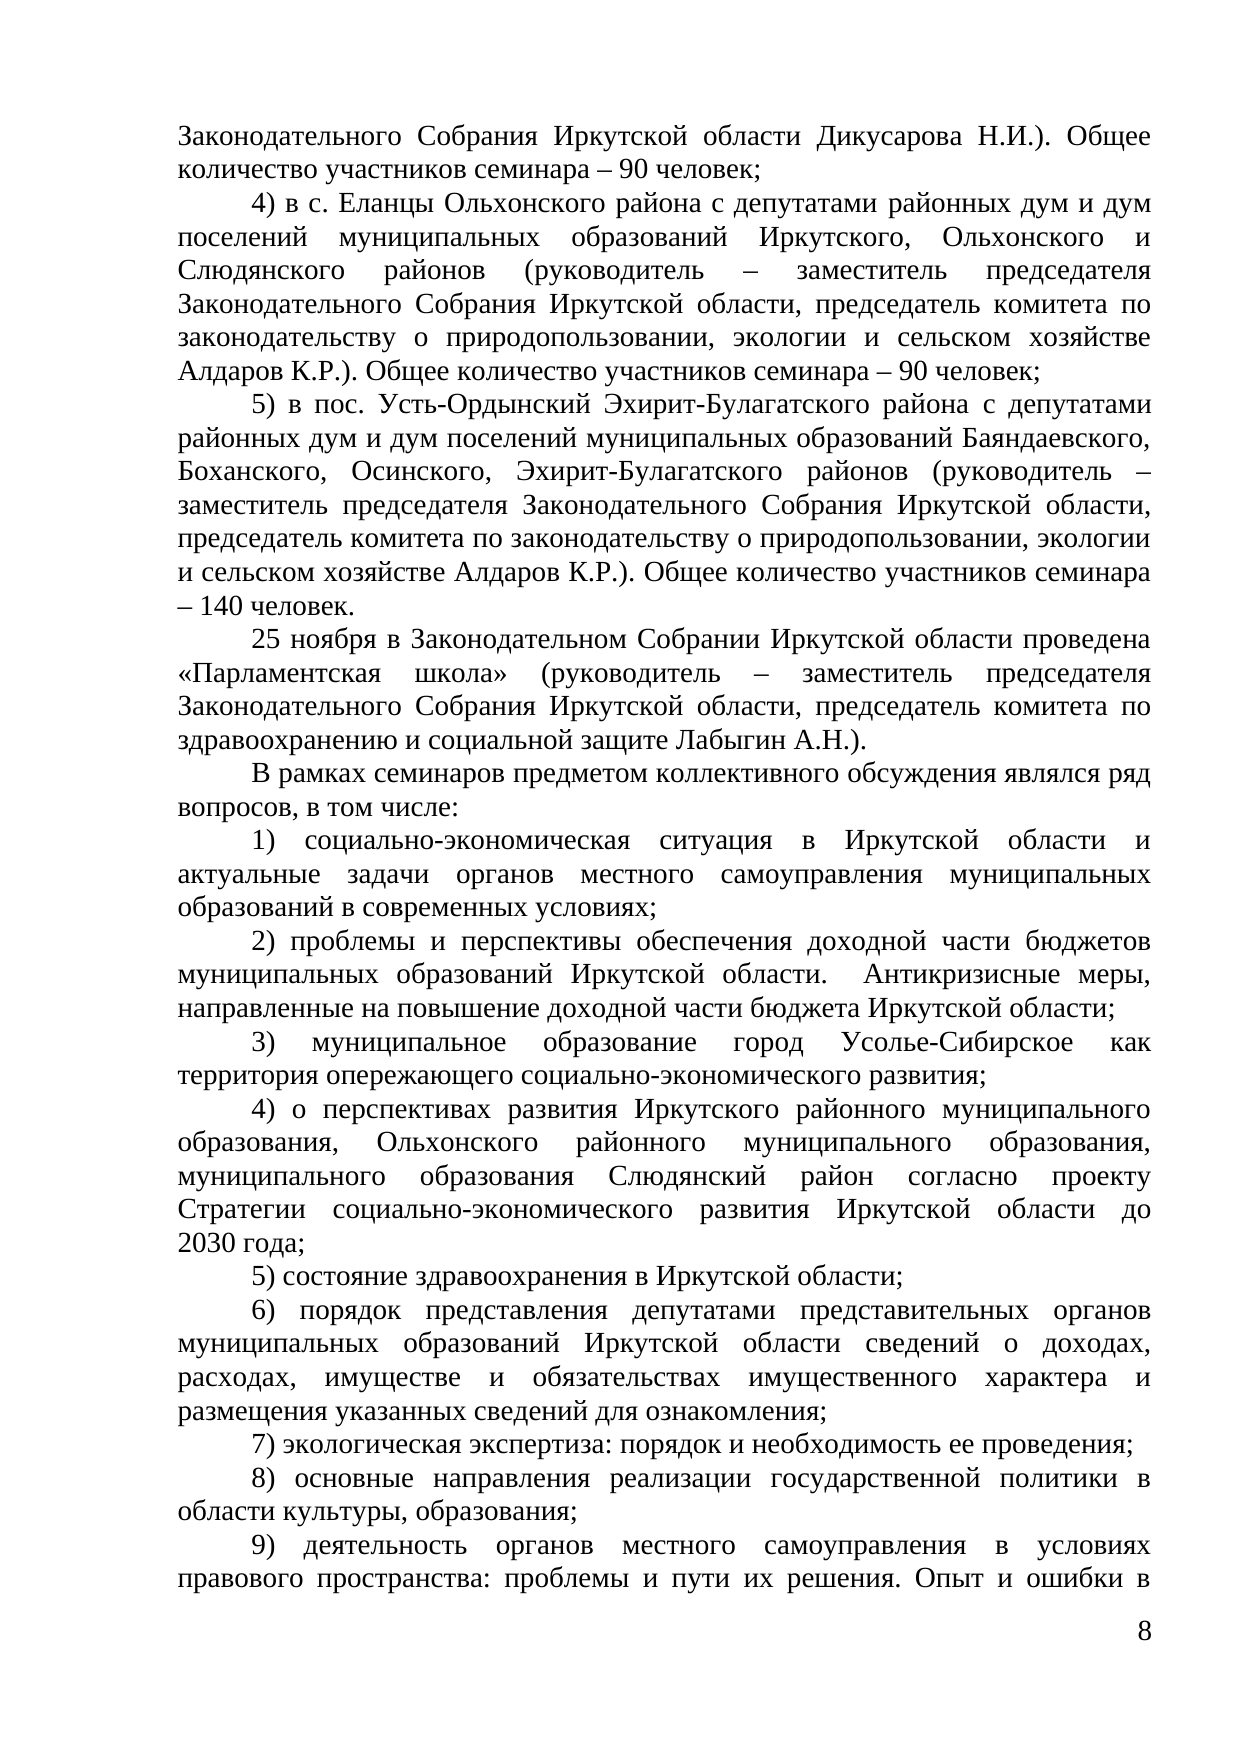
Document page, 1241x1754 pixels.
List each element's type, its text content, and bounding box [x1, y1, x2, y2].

text 1) социально-экономическая ситуация в Иркутской области и актуальные задачи органов местного самоуправления муниципальных образований в современных условиях; [177, 822, 1152, 923]
text 4) в с. Еланцы Ольхонского района с депутатами районных дум и дум поселений муниципальных образований Иркутского, Ольхонского и Слюдянского районов (руководитель – заместитель председателя Законодательного Собрания Иркутской области, председатель комитета по законодательству о природопользовании, экологии и сельском хозяйстве Алдаров К.Р.). Общее количество участников семинара – 90 человек; [177, 185, 1152, 386]
text 25 ноября в Законодательном Собрании Иркутской области проведена «Парламентская школа» (руководитель – заместитель председателя Законодательного Собрания Иркутской области, председатель комитета по здравоохранению и социальной защите Лабыгин А.Н.). [177, 621, 1152, 755]
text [177, 1527, 1152, 1594]
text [177, 118, 1152, 185]
text 8) основные направления реализации государственной политики в области культуры, образования; [177, 1460, 1152, 1527]
text 4) о перспективах развития Иркутского районного муниципального образования, Ольхонского районного муниципального образования, муниципального образования Слюдянский район согласно проекту Стратегии социально-экономического развития Иркутской области до 2030 года; [177, 1091, 1152, 1258]
text 7) экологическая экспертиза: порядок и необходимость ее проведения; [177, 1426, 1152, 1460]
text 2) проблемы и перспективы обеспечения доходной части бюджетов муниципальных образований Иркутской области. Антикризисные меры, направленные на повышение доходной части бюджета Иркутской области; [177, 923, 1152, 1024]
text 5) состояние здравоохранения в Иркутской области; [177, 1258, 1152, 1292]
text 5) в пос. Усть-Ордынский Эхирит-Булагатского района с депутатами районных дум и дум поселений муниципальных образований Баяндаевского, Боханского, Осинского, Эхирит-Булагатского районов (руководитель – заместитель председателя Законодательного Собрания Иркутской области, председатель комитета по законодательству о природопользовании, экологии и сельском хозяйстве Алдаров К.Р.). Общее количество участников семинара – 140 человек. [177, 386, 1152, 621]
text 3) муниципальное образование город Усолье-Сибирское как территория опережающего социально-экономического развития; [177, 1024, 1152, 1091]
text 6) порядок представления депутатами представительных органов муниципальных образований Иркутской области сведений о доходах, расходах, имуществе и обязательствах имущественного характера и размещения указанных сведений для ознакомления; [177, 1292, 1152, 1426]
text В рамках семинаров предметом коллективного обсуждения являлся ряд вопросов, в том числе: [177, 755, 1152, 822]
